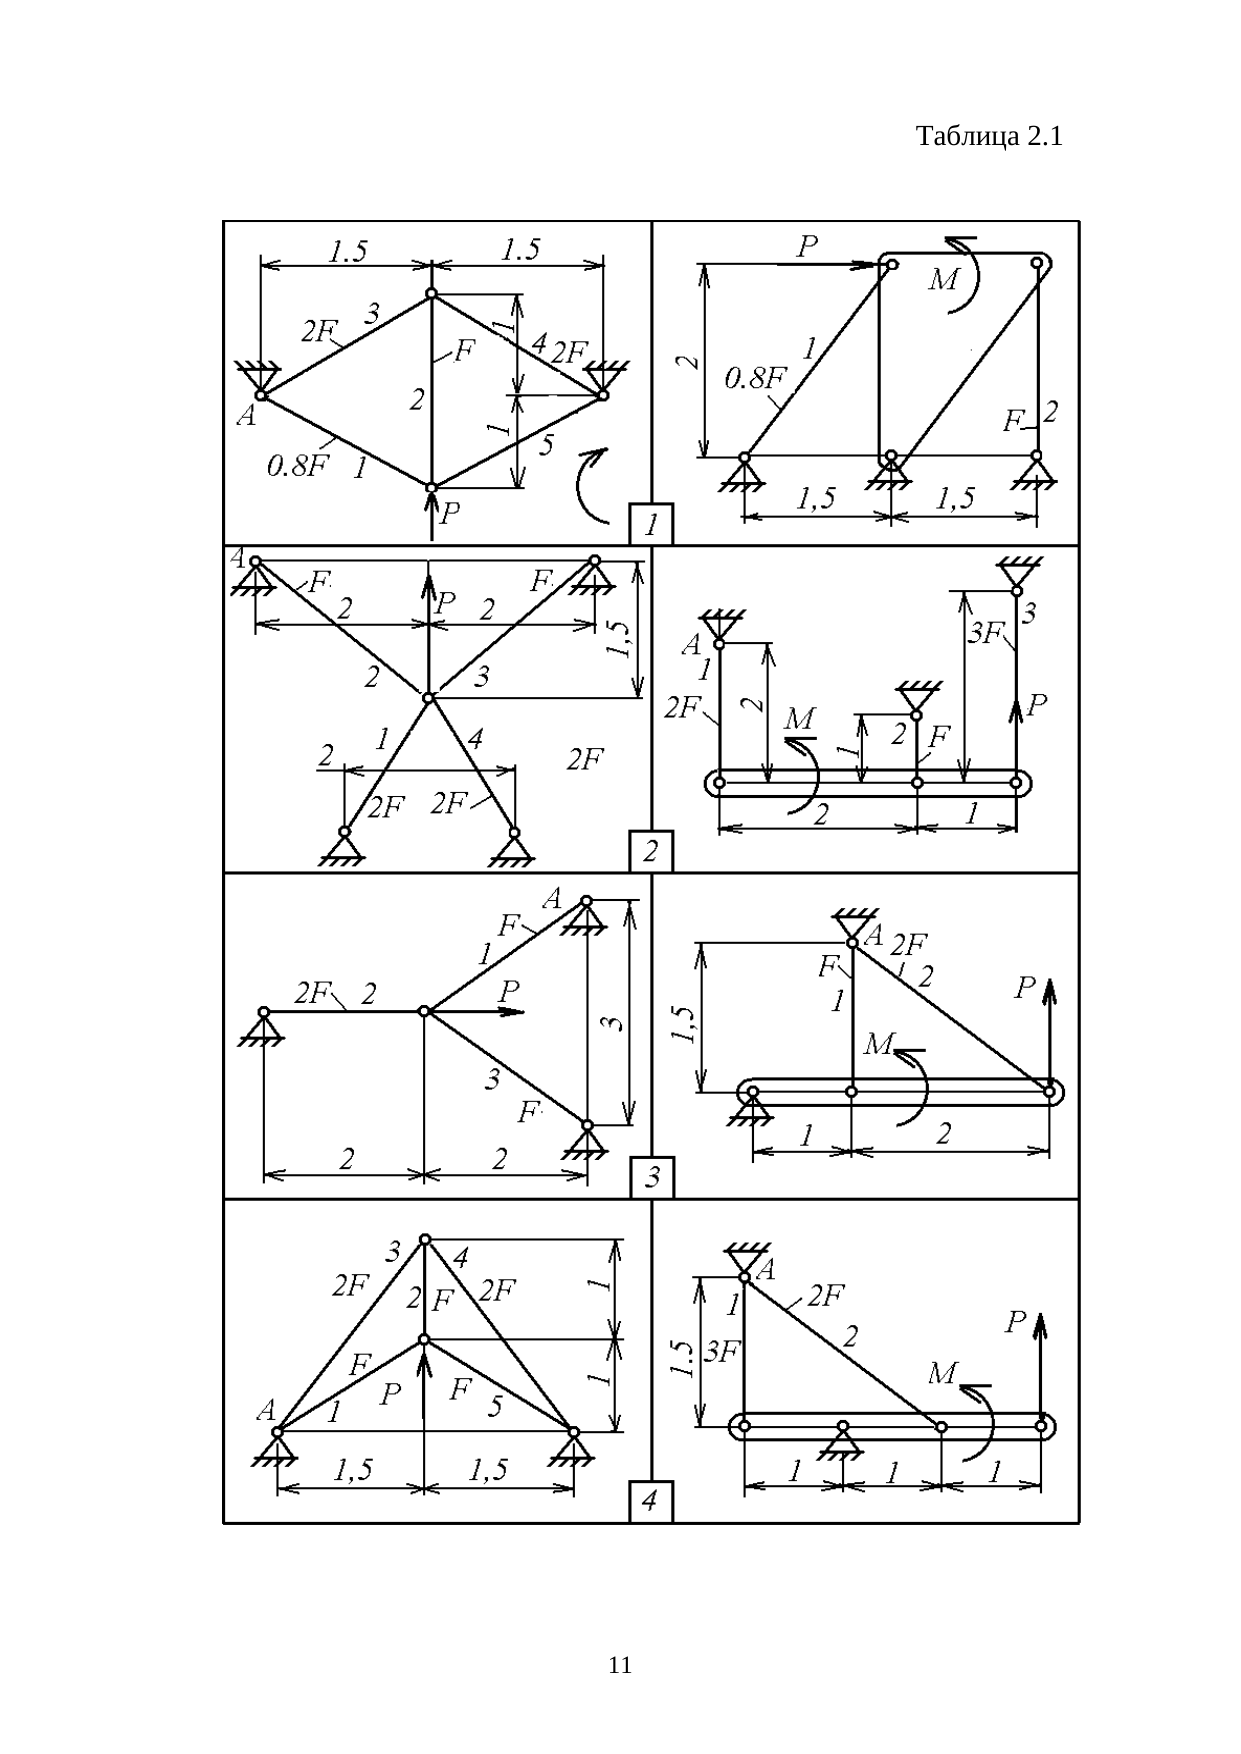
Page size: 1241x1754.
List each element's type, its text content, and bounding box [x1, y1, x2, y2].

picture [222, 220, 1085, 1527]
text Таблица 2.1 [118, 118, 1122, 152]
